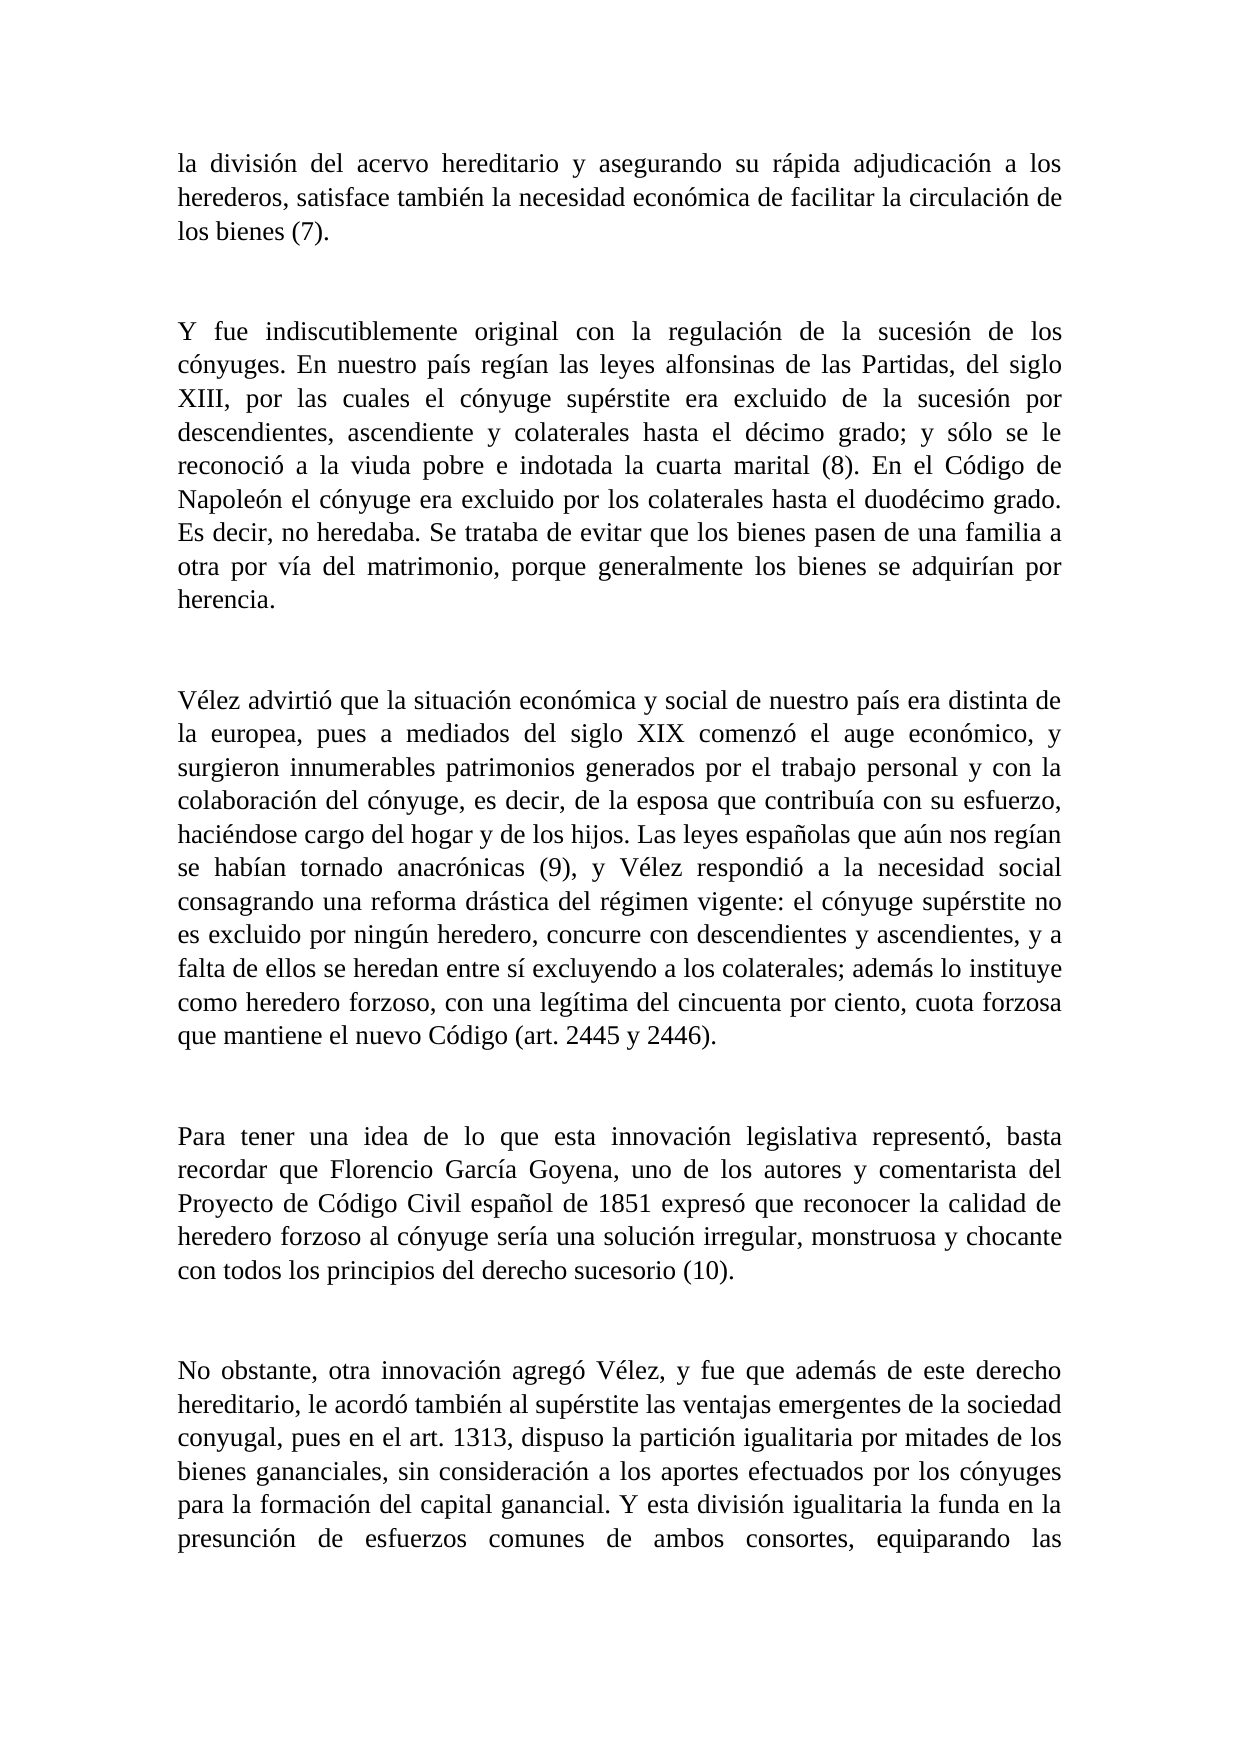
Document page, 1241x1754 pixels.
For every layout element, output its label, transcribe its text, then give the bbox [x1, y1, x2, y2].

text Y fue indiscutiblemente original con la regulación de la sucesión de los cónyuges. En nuestro país regían las leyes alfonsinas de las Partidas, del siglo XIII, por las cuales el cónyuge supérstite era excluido de la sucesión por descendientes, ascendiente y colaterales hasta el décimo grado; y sólo se le reconoció a la viuda pobre e indotada la cuarta marital (8). En el Código de Napoleón el cónyuge era excluido por los colaterales hasta el duodécimo grado. Es decir, no heredaba. Se trataba de evitar que los bienes pasen de una familia a otra por vía del matrimonio, porque generalmente los bienes se adquirían por herencia. [177, 315, 1063, 614]
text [177, 148, 1063, 246]
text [177, 1354, 1063, 1553]
text Para tener una idea de lo que esta innovación legislativa representó, basta recordar que Florencio García Goyena, uno de los autores y comentarista del Proyecto de Código Civil español de 1851 expresó que reconocer la calidad de heredero forzoso al cónyuge sería una solución irregular, monstruosa y chocante con todos los principios del derecho sucesorio (10). [177, 1120, 1063, 1285]
text Vélez advirtió que la situación económica y social de nuestro país era distinta de la europea, pues a mediados del siglo XIX comenzó el auge económico, y surgieron innumerables patrimonios generados por el trabajo personal y con la colaboración del cónyuge, es decir, de la esposa que contribuía con su esfuerzo, haciéndose cargo del hogar y de los hijos. Las leyes españolas que aún nos regían se habían tornado anacrónicas (9), y Vélez respondió a la necesidad social consagrando una reforma drástica del régimen vigente: el cónyuge supérstite no es excluido por ningún heredero, concurre con descendientes y ascendientes, y a falta de ellos se heredan entre sí excluyendo a los colaterales; además lo instituye como heredero forzoso, con una legítima del cincuenta por ciento, cuota forzosa que mantiene el nuevo Código (art. 2445 y 2446). [177, 684, 1063, 1050]
